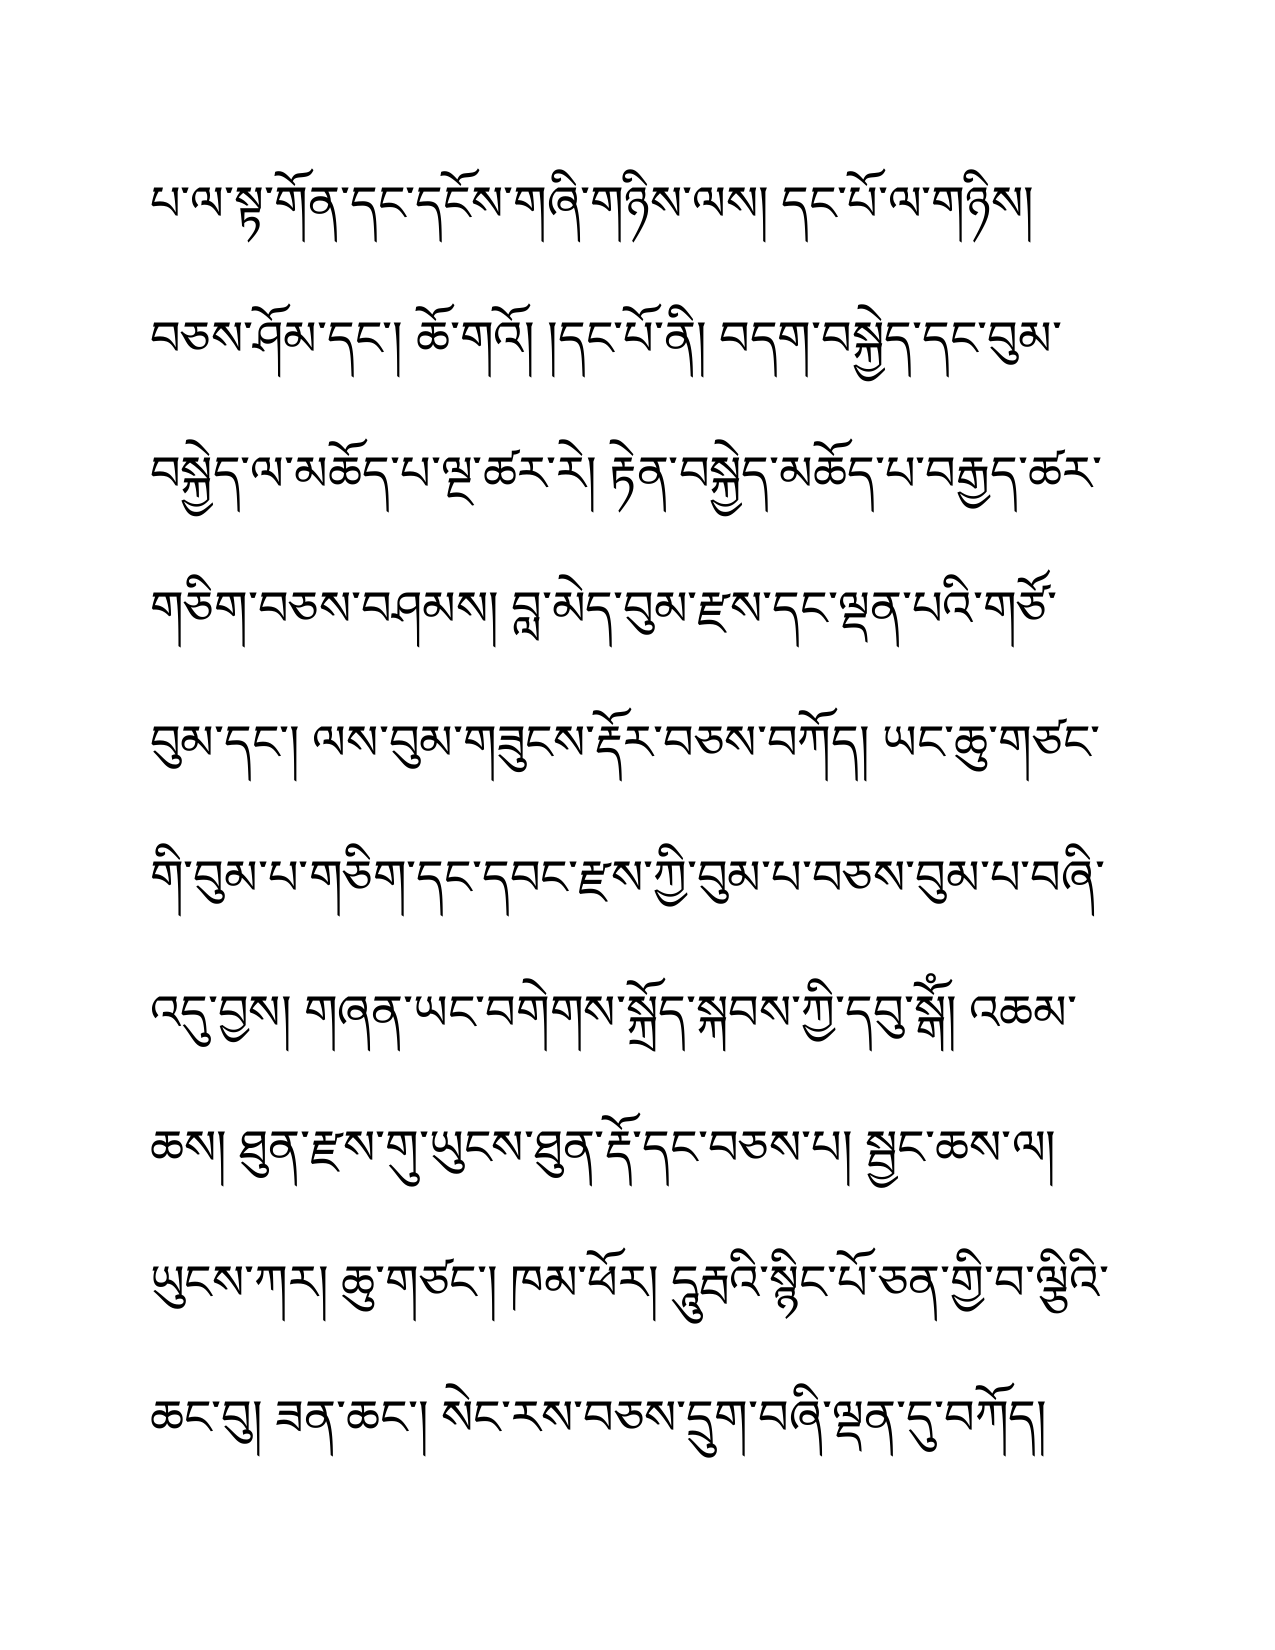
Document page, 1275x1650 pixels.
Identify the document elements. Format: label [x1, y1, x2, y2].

text [150, 150, 1125, 1499]
